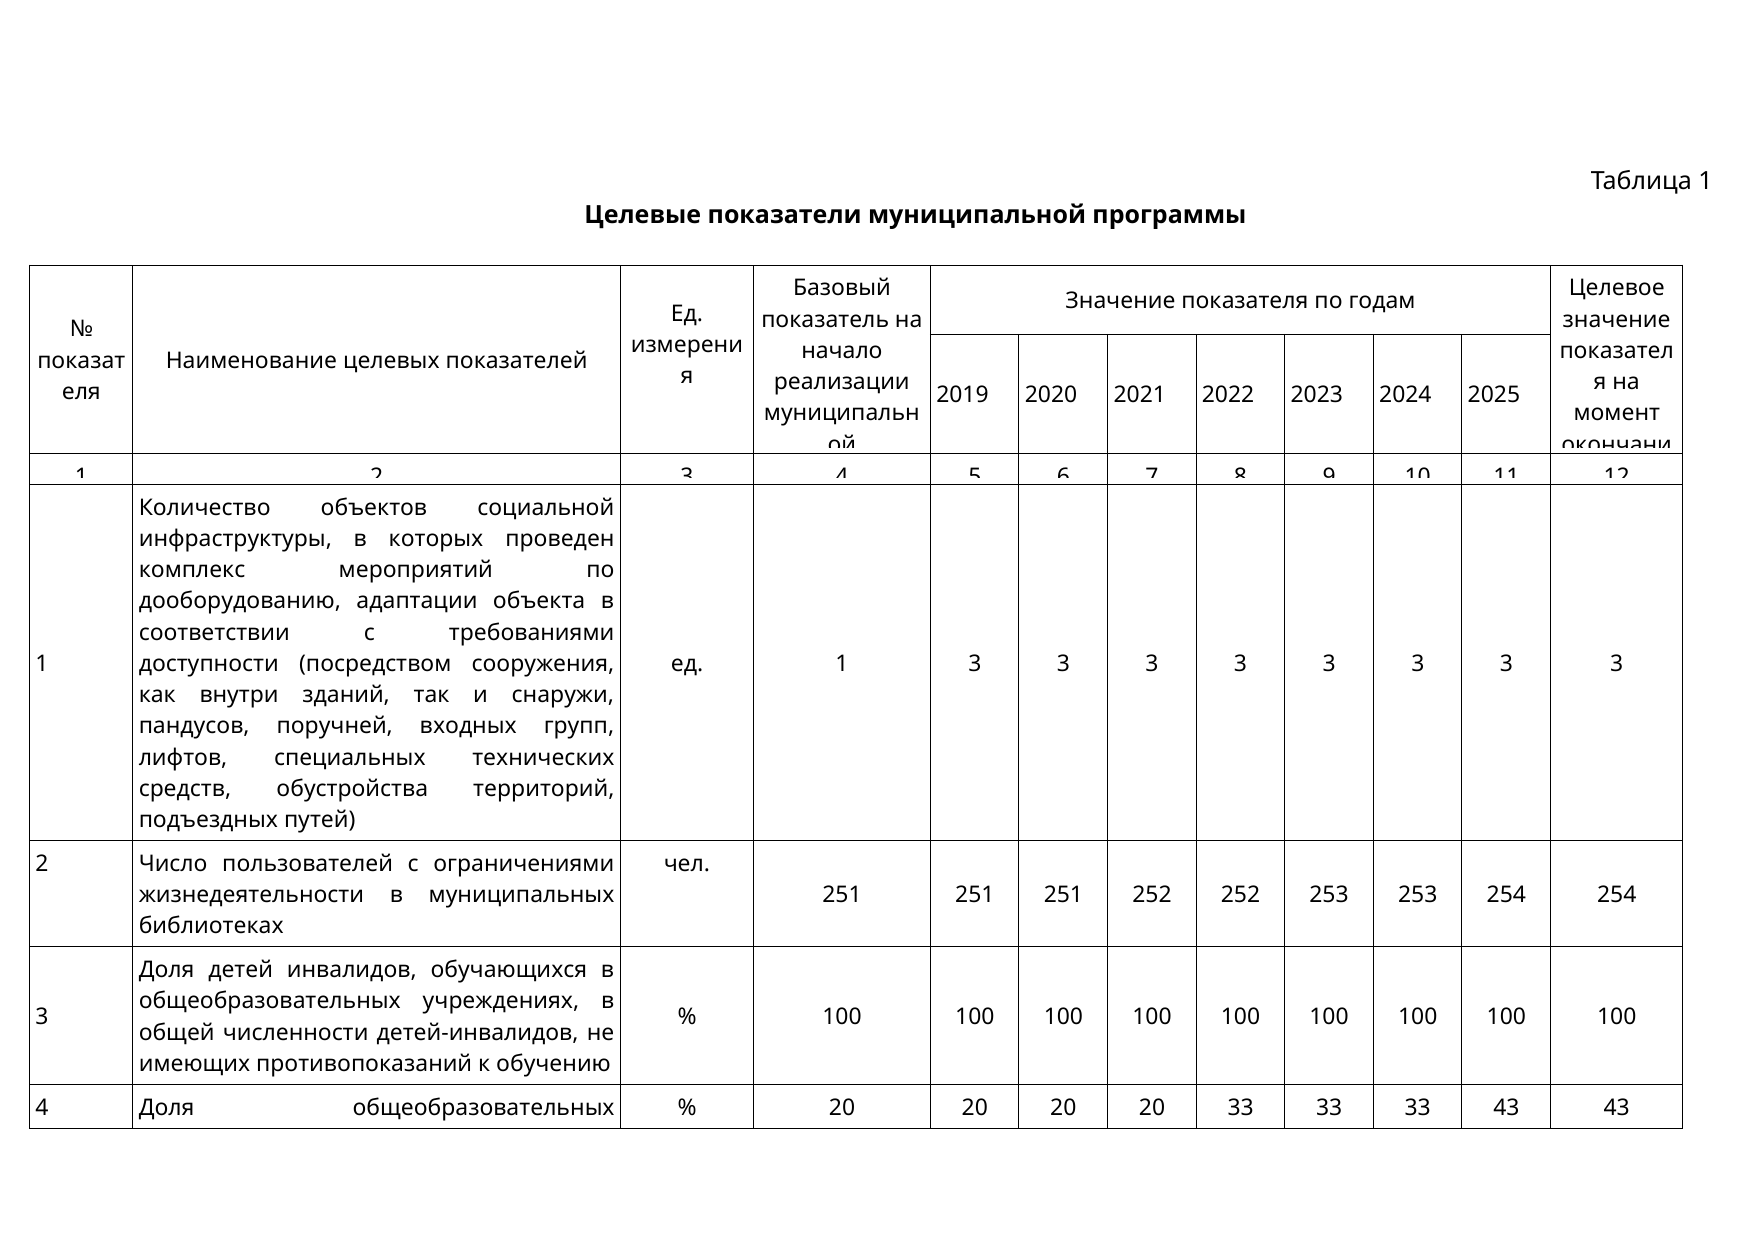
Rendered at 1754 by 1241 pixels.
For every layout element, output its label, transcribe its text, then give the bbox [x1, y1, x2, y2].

table_cell 20 [754, 1085, 930, 1127]
table_cell 20 [1108, 1085, 1196, 1127]
table_header Значение показателя по годам [931, 266, 1550, 334]
table_cell 6 [1019, 454, 1107, 484]
table_cell 3 [1374, 485, 1461, 840]
table_cell ед. [621, 485, 753, 840]
table_cell 253 [1285, 841, 1373, 946]
text Таблица 1 [59, 162, 1713, 196]
table_cell 252 [1197, 841, 1284, 946]
table_cell 3 [621, 454, 753, 484]
table_cell 4 [30, 1085, 132, 1127]
table_cell % [621, 1085, 753, 1127]
table_cell 3 [1551, 485, 1682, 840]
table_cell 251 [754, 841, 930, 946]
table_cell 2020 [1019, 335, 1107, 453]
table_cell 100 [1374, 947, 1461, 1084]
table_cell 2024 [1374, 335, 1461, 453]
table_cell 3 [1197, 485, 1284, 840]
table_cell 12 [1551, 454, 1682, 484]
table_header Базовый показатель на начало реализации муниципальной программы [754, 266, 930, 453]
table_cell 43 [1462, 1085, 1550, 1127]
table_cell Число пользователей с ограничениями жизнедеятельности в муниципальных библиотеках [133, 841, 620, 946]
table_cell 1 [30, 454, 132, 484]
table_cell 20 [931, 1085, 1018, 1127]
table_cell 252 [1108, 841, 1196, 946]
table_header № показателя [30, 266, 132, 453]
table_cell 100 [931, 947, 1018, 1084]
table_cell 3 [1285, 485, 1373, 840]
table_cell 251 [931, 841, 1018, 946]
table_cell 11 [1462, 454, 1550, 484]
table_cell 2025 [1462, 335, 1550, 453]
table_cell 2 [133, 454, 620, 484]
text Целевые показатели муниципальной программы [59, 196, 1713, 231]
table_cell 33 [1197, 1085, 1284, 1127]
table_cell 254 [1462, 841, 1550, 946]
table_cell 4 [754, 454, 930, 484]
table_header Целевое значение показателя на момент окончания действия программы [1551, 266, 1682, 453]
table_cell 43 [1551, 1085, 1682, 1127]
table_cell 254 [1551, 841, 1682, 946]
table_cell 33 [1374, 1085, 1461, 1127]
table_cell 100 [1285, 947, 1373, 1084]
table_cell Количество объектов социальной инфраструктуры, в которых проведен комплекс мероприятий по дооборудованию, адаптации объекта в соответствии с требованиями доступности (посредством сооружения, как внутри зданий, так и снаружи, пандусов, поручней, входных групп, лифтов, специальных технических средств, обустройства территорий, подъездных путей) [133, 485, 620, 840]
table_cell 3 [931, 485, 1018, 840]
table_cell 100 [1197, 947, 1284, 1084]
table_cell 2023 [1285, 335, 1373, 453]
table_cell 2 [30, 841, 132, 946]
table_cell 3 [1108, 485, 1196, 840]
table_cell 100 [754, 947, 930, 1084]
table_cell 1 [754, 485, 930, 840]
table_cell 2019 [931, 335, 1018, 453]
table_cell 253 [1374, 841, 1461, 946]
table_cell 2021 [1108, 335, 1196, 453]
table_cell 20 [1019, 1085, 1107, 1127]
table_cell 3 [30, 947, 132, 1084]
table_cell 100 [1462, 947, 1550, 1084]
table_cell Доля детей инвалидов, обучающихся в общеобразовательных учреждениях, в общей численности детей-инвалидов, не имеющих противопоказаний к обучению [133, 947, 620, 1084]
table_cell % [621, 947, 753, 1084]
table_cell 1 [30, 485, 132, 840]
table_cell 10 [1374, 454, 1461, 484]
table_header Наименование целевых показателей [133, 266, 620, 453]
table_cell 251 [1019, 841, 1107, 946]
table_cell 3 [1019, 485, 1107, 840]
table_cell 3 [1462, 485, 1550, 840]
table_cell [133, 1085, 620, 1127]
table_cell чел. [621, 841, 753, 946]
table_cell 7 [1108, 454, 1196, 484]
table_cell 8 [1197, 454, 1284, 484]
table_cell 2022 [1197, 335, 1284, 453]
table_cell 100 [1019, 947, 1107, 1084]
table_cell 33 [1285, 1085, 1373, 1127]
table_header Ед. измерения [621, 266, 753, 453]
table_cell 5 [931, 454, 1018, 484]
table_cell 100 [1551, 947, 1682, 1084]
table_cell 9 [1285, 454, 1373, 484]
table_cell 100 [1108, 947, 1196, 1084]
